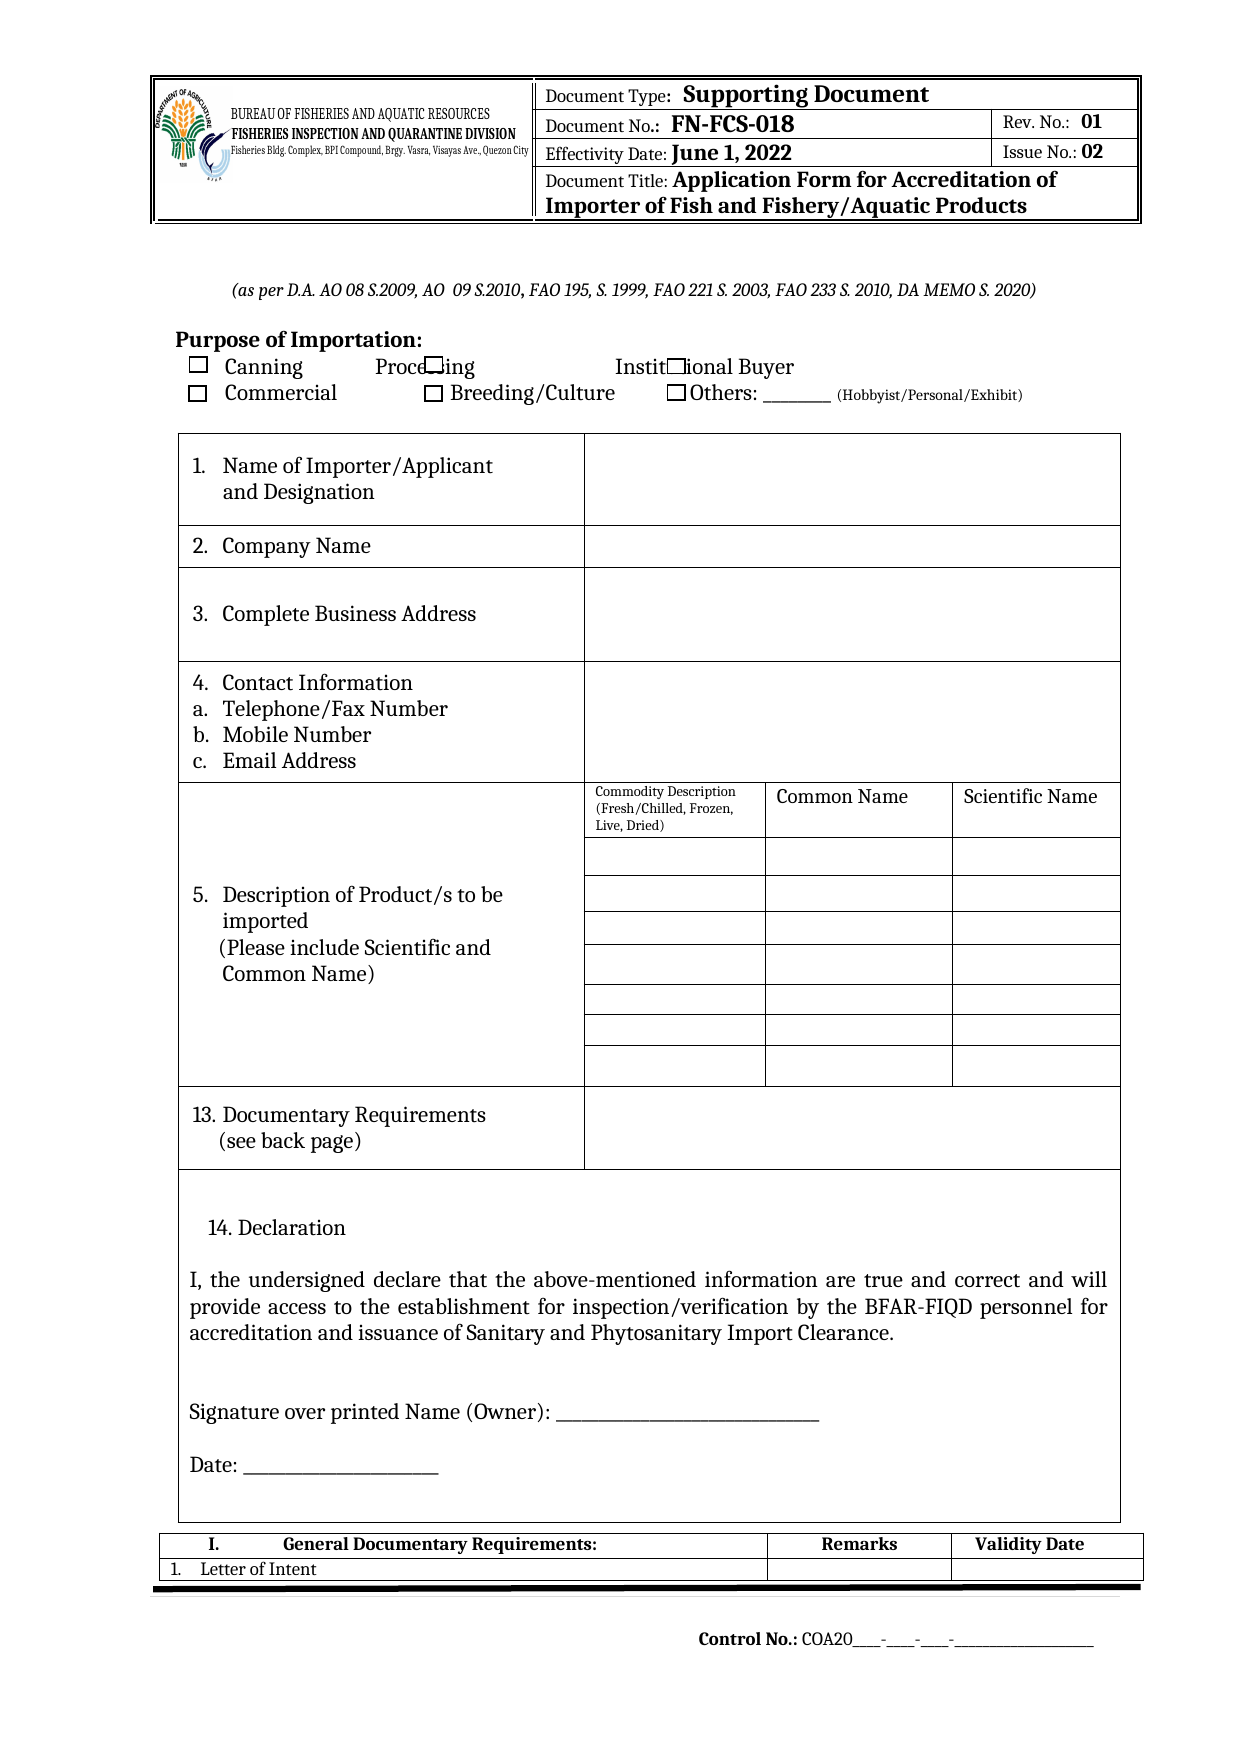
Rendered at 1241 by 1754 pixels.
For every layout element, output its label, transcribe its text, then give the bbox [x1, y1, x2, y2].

table_cell [952, 1559, 1143, 1580]
text Purpose of Importation: [150, 327, 1120, 353]
table_cell [585, 568, 1120, 661]
text Canning Processing Institutional Buyer [150, 353, 1120, 380]
table_cell [766, 876, 952, 911]
table_cell Complete Business Address [179, 568, 584, 661]
table_cell [585, 985, 765, 1014]
table_cell [953, 912, 1120, 944]
table_cell [766, 838, 952, 875]
table_header Validity Date [952, 1534, 1143, 1558]
table_cell [953, 985, 1120, 1014]
table_cell [585, 876, 765, 911]
table_cell [585, 526, 1120, 567]
table_cell Company Name [179, 526, 584, 567]
table_cell [766, 912, 952, 944]
table_cell [585, 1015, 765, 1045]
text Commercial Breeding/Culture Others: ________ (Hobbyist/Personal/Exhibit) [150, 380, 1120, 406]
table_header Name of Importer/Applicant and Designation [179, 434, 584, 524]
table_cell Documentary Requirements (see back page) [179, 1087, 584, 1169]
table_cell [766, 1046, 952, 1086]
table_cell Contact Information Telephone/Fax Number Mobile Number Email Address [179, 662, 584, 782]
table_cell [585, 662, 1120, 782]
table_cell [768, 1559, 951, 1580]
table_cell [766, 945, 952, 984]
table_cell [585, 912, 765, 944]
table_cell [766, 1015, 952, 1045]
text (as per D.A. AO 08 S.2009, AO 09 S.2010, FAO 195, S. 1999, FAO 221 S. 2003, FAO 233 S. 2010, DA MEMO S. 2020) [150, 279, 1120, 301]
table_cell Description of Product/s to be imported (Please include Scientific and Common Name) [179, 783, 584, 1086]
table_cell [953, 945, 1120, 984]
table_cell [766, 985, 952, 1014]
table_cell Letter of Intent [160, 1559, 767, 1580]
table_cell Commodity Description (Fresh/Chilled, Frozen, Live, Dried) [585, 783, 765, 837]
table_cell [585, 945, 765, 984]
table_header Remarks [768, 1534, 951, 1558]
table_cell [585, 1087, 1120, 1169]
table_cell [953, 876, 1120, 911]
table_cell [585, 838, 765, 875]
table_header General Documentary Requirements: [160, 1534, 767, 1558]
table_header [585, 434, 1120, 524]
table_cell [953, 1046, 1120, 1086]
table_cell [953, 838, 1120, 875]
table_cell Common Name [766, 783, 952, 837]
table_cell Scientific Name [953, 783, 1120, 837]
table_cell [585, 1046, 765, 1086]
table_cell [953, 1015, 1120, 1045]
table_cell Declaration I, the undersigned declare that the above-mentioned information are true and correct and will provide access to the establishment for inspection/verification by the BFAR-FIQD personnel for accreditation and issuance of Sanitary and Phytosanitary Import Clearance. Signature over printed Name (Owner): _______________________________ Date: _______________________ [179, 1170, 1120, 1522]
